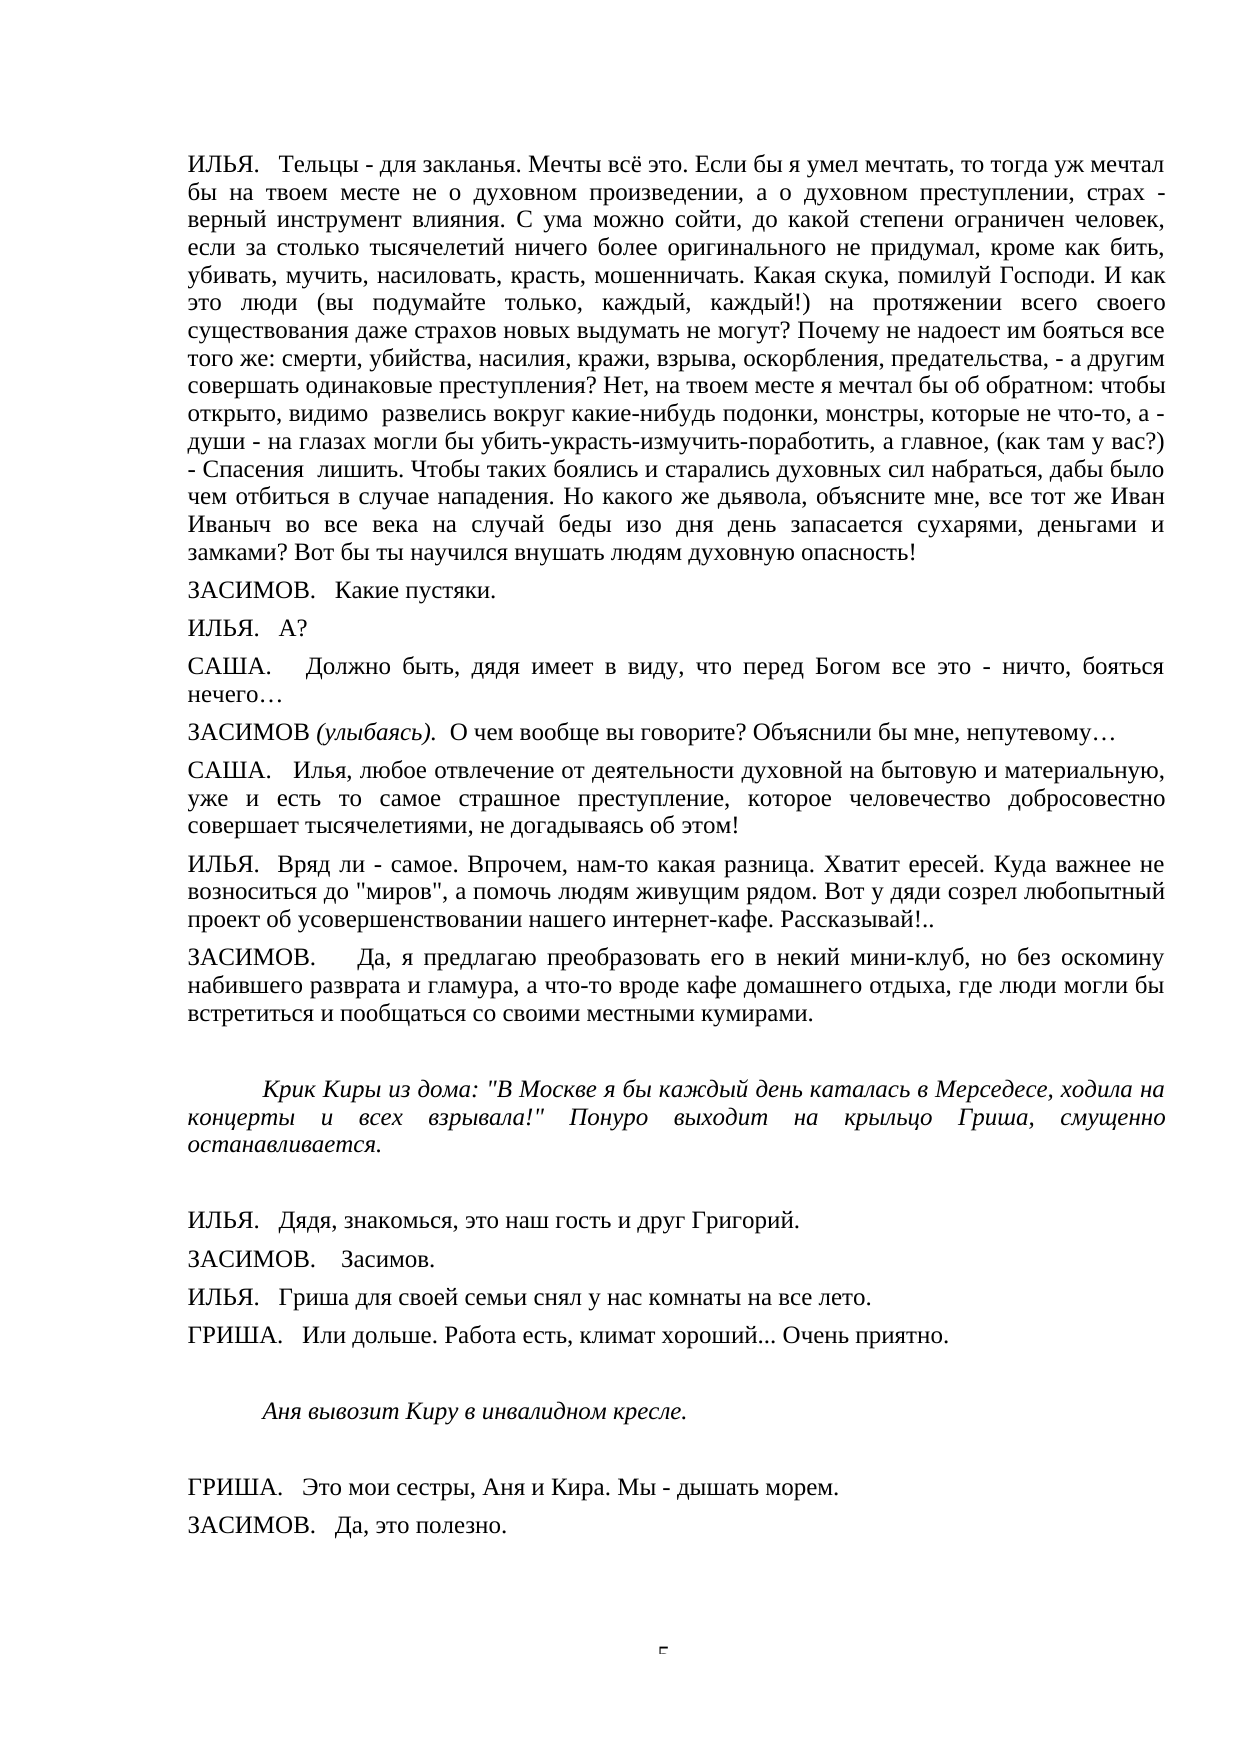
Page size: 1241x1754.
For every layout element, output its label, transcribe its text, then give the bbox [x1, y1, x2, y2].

text ГРИША. Это мои сестры, Аня и Кира. Мы - дышать морем. [187, 1473, 1167, 1501]
text ЗАСИМОВ. Да, это полезно. [187, 1512, 1167, 1539]
text ИЛЬЯ. Вряд ли - самое. Впрочем, нам-то какая разница. Хватит ересей. Куда важнее не возноситься до "миров", а помочь людям живущим рядом. Вот у дяди созрел любопытный проект об усовершенствовании нашего интернет-кафе. Рассказывай!.. [187, 850, 1167, 933]
text ГРИША. Или дольше. Работа есть, климат хороший... Очень приятно. [187, 1321, 1167, 1349]
text Крик Киры из дома: "В Москве я бы каждый день каталась в Мерседесе, ходила на концерты и всех взрывала!" Понуро выходит на крыльцо Гриша, смущенно останавливается. [187, 1075, 1167, 1158]
text ИЛЬЯ. Дядя, знакомься, это наш гость и друг Григорий. [187, 1207, 1167, 1234]
text Аня вывозит Киру в инвалидном кресле. [187, 1397, 1167, 1425]
text ЗАСИМОВ. Засимов. [187, 1245, 1167, 1272]
text ЗАСИМОВ (улыбаясь). О чем вообще вы говорите? Объяснили бы мне, непутевому… [187, 718, 1167, 746]
text ЗАСИМОВ. Да, я предлагаю преобразовать его в некий мини-клуб, но без оскомину набившего разврата и гламура, а что-то вроде кафе домашнего отдыха, где люди могли бы встретиться и пообщаться со своими местными кумирами. [187, 943, 1167, 1026]
text ИЛЬЯ. Гриша для своей семьи снял у нас комнаты на все лето. [187, 1283, 1167, 1311]
text САША. Илья, любое отвлечение от деятельности духовной на бытовую и материальную, уже и есть то самое страшное преступление, которое человечество добросовестно совершает тысячелетиями, не догадываясь об этом! [187, 756, 1167, 839]
text ИЛЬЯ. Тельцы - для закланья. Мечты всё это. Если бы я умел мечтать, то тогда уж мечтал бы на твоем месте не о духовном произведении, а о духовном преступлении, страх - верный инструмент влияния. С ума можно сойти, до какой степени ограничен человек, если за столько тысячелетий ничего более оригинального не придумал, кроме как бить, убивать, мучить, насиловать, красть, мошенничать. Какая скука, помилуй Господи. И как это люди (вы подумайте только, каждый, каждый!) на протяжении всего своего существования даже страхов новых выдумать не могут? Почему не надоест им бояться все того же: смерти, убийства, насилия, кражи, взрыва, оскорбления, предательства, - а другим совершать одинаковые преступления? Нет, на твоем месте я мечтал бы об обратном: чтобы открыто, видимо развелись вокруг какие-нибудь подонки, монстры, которые не что-то, а -души - на глазах могли бы убить-украсть-измучить-поработить, а главное, (как там у вас?) - Спасения лишить. Чтобы таких боялись и старались духовных сил набраться, дабы было чем отбиться в случае нападения. Но какого же дьявола, объясните мне, все тот же Иван Иваныч во все века на случай беды изо дня день запасается сухарями, деньгами и замками? Вот бы ты научился внушать людям духовную опасность! [187, 150, 1167, 566]
text ИЛЬЯ. А? [187, 614, 1167, 642]
text САША. Должно быть, дядя имеет в виду, что перед Богом все это - ничто, бояться нечего… [187, 652, 1167, 708]
text ЗАСИМОВ. Какие пустяки. [187, 576, 1167, 604]
